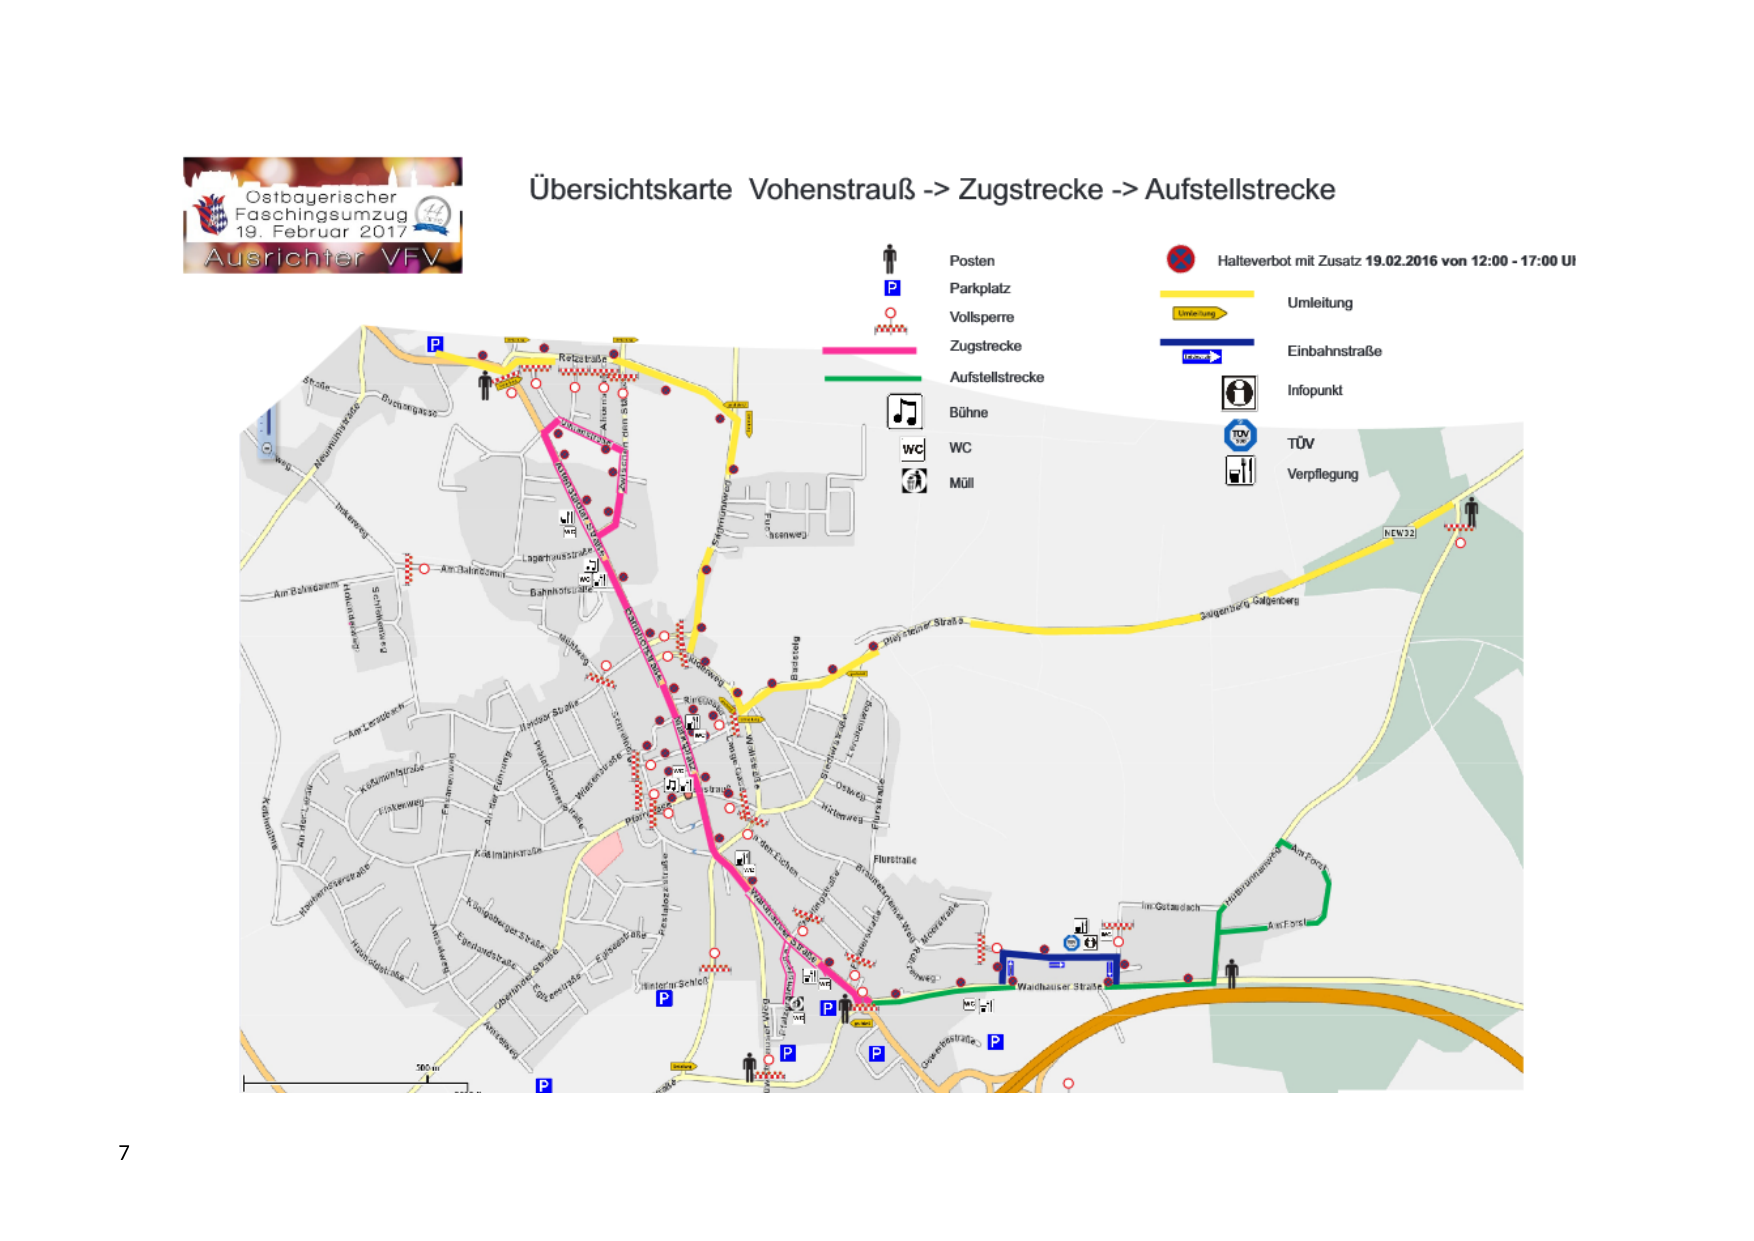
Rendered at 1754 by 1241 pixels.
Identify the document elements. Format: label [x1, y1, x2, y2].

picture [148, 147, 1576, 1093]
